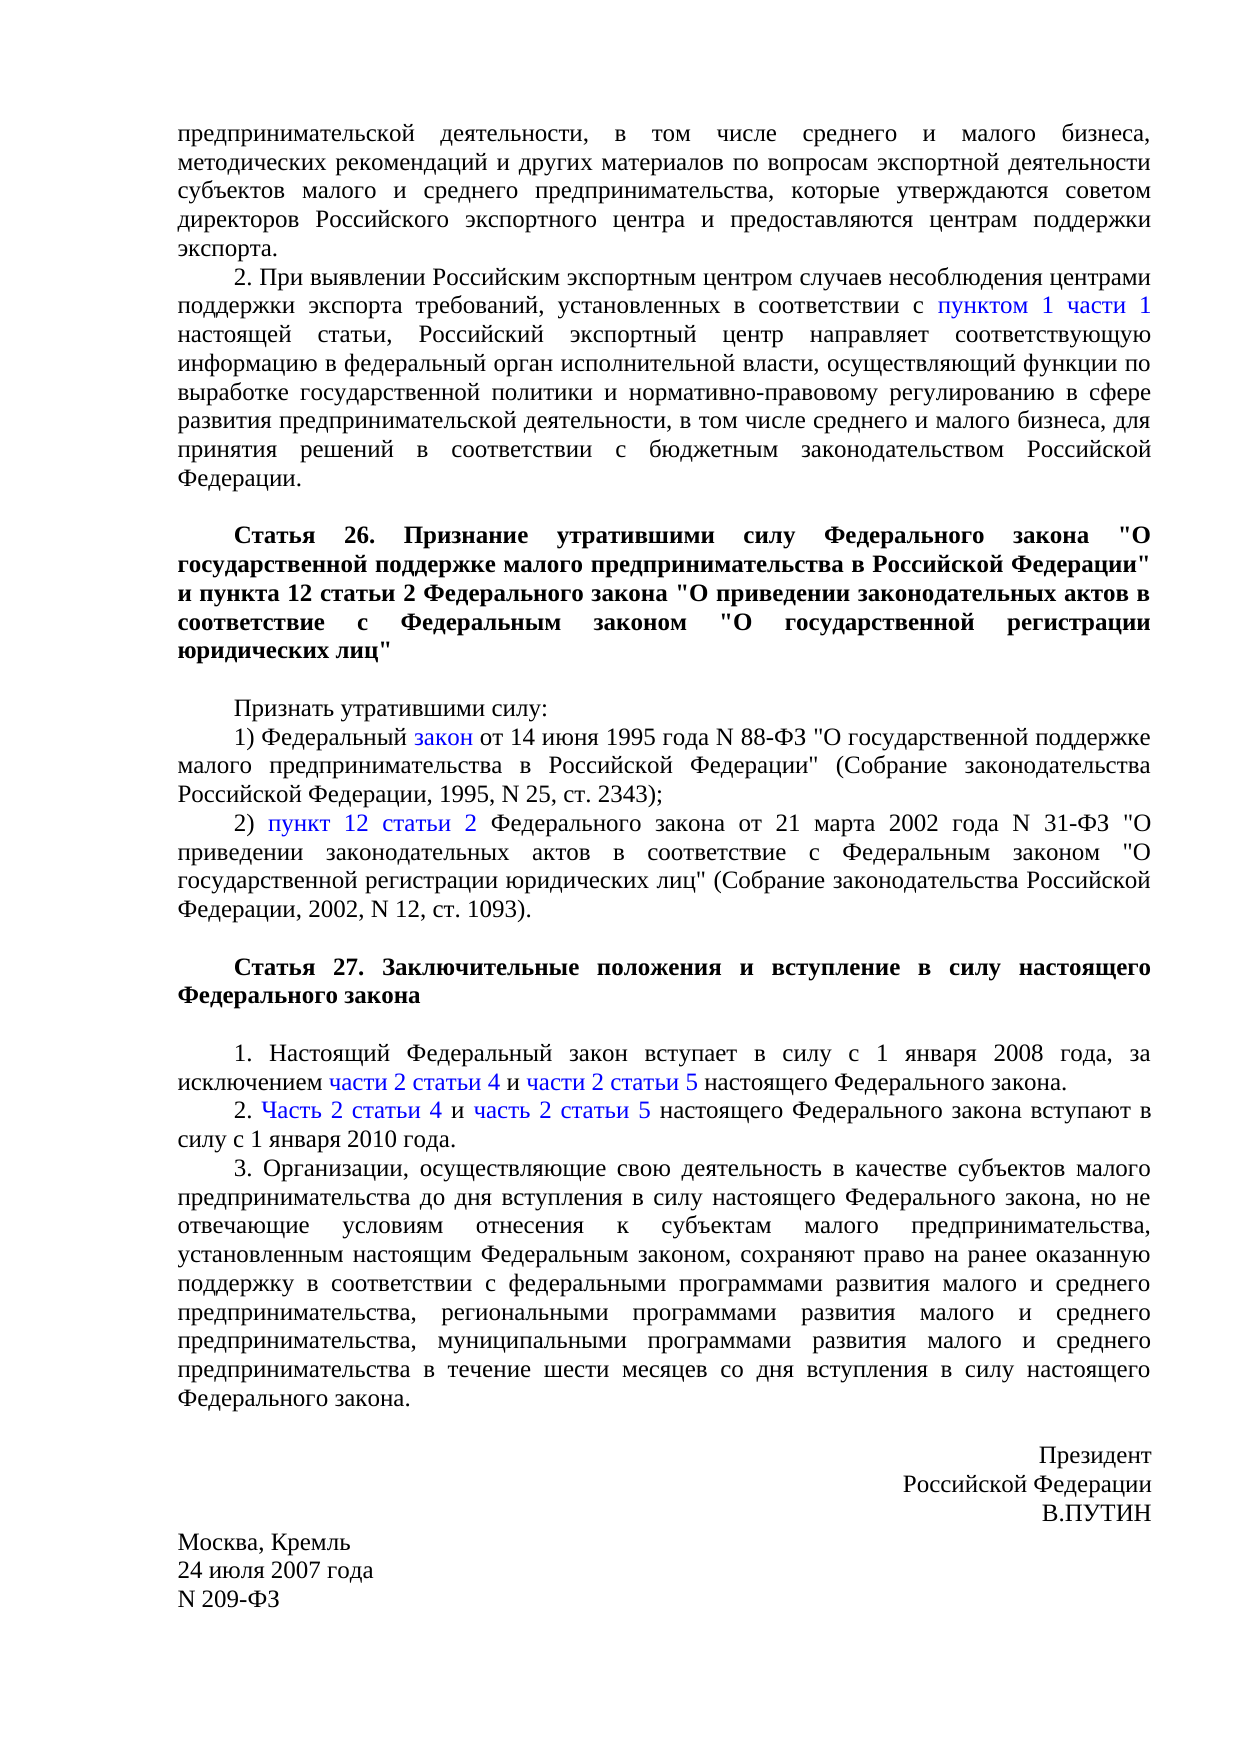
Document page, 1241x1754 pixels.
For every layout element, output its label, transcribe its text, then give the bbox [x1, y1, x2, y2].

text 1) Федеральный закон от 14 июня 1995 года N 88-ФЗ "О государственной поддержке малого предпринимательства в Российской Федерации" (Собрание законодательства Российской Федерации, 1995, N 25, ст. 2343); [177, 722, 1152, 808]
text N 209-ФЗ [177, 1584, 1152, 1613]
text 2) пункт 12 статьи 2 Федерального закона от 21 марта 2002 года N 31-ФЗ "О приведении законодательных актов в соответствие с Федеральным законом "О государственной регистрации юридических лиц" (Собрание законодательства Российской Федерации, 2002, N 12, ст. 1093). [177, 808, 1152, 923]
title Статья 27. Заключительные положения и вступление в силу настоящего Федерального закона [177, 952, 1152, 1009]
text 1. Настоящий Федеральный закон вступает в силу с 1 января 2008 года, за исключением части 2 статьи 4 и части 2 статьи 5 настоящего Федерального закона. [177, 1038, 1152, 1096]
text 3. Организации, осуществляющие свою деятельность в качестве субъектов малого предпринимательства до дня вступления в силу настоящего Федерального закона, но не отвечающие условиям отнесения к субъектам малого предпринимательства, установленным настоящим Федеральным законом, сохраняют право на ранее оказанную поддержку в соответствии с федеральными программами развития малого и среднего предпринимательства, региональными программами развития малого и среднего предпринимательства, муниципальными программами развития малого и среднего предпринимательства в течение шести месяцев со дня вступления в силу настоящего Федерального закона. [177, 1153, 1152, 1412]
text 2. При выявлении Российским экспортным центром случаев несоблюдения центрами поддержки экспорта требований, установленных в соответствии с пунктом 1 части 1 настоящей статьи, Российский экспортный центр направляет соответствующую информацию в федеральный орган исполнительной власти, осуществляющий функции по выработке государственной политики и нормативно-правовому регулированию в сфере развития предпринимательской деятельности, в том числе среднего и малого бизнеса, для принятия решений в соответствии с бюджетным законодательством Российской Федерации. [177, 262, 1152, 492]
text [177, 118, 1152, 262]
text Президент [177, 1441, 1152, 1469]
text Российской Федерации [177, 1469, 1152, 1498]
text Москва, Кремль [177, 1527, 1152, 1556]
text 24 июля 2007 года [177, 1556, 1152, 1584]
title Статья 26. Признание утратившими силу Федерального закона "О государственной поддержке малого предпринимательства в Российской Федерации" и пункта 12 статьи 2 Федерального закона "О приведении законодательных актов в соответствие с Федеральным законом "О государственной регистрации юридических лиц" [177, 521, 1152, 664]
text В.ПУТИН [177, 1498, 1152, 1527]
text 2. Часть 2 статьи 4 и часть 2 статьи 5 настоящего Федерального закона вступают в силу с 1 января 2010 года. [177, 1096, 1152, 1153]
text Признать утратившими силу: [177, 693, 1152, 722]
